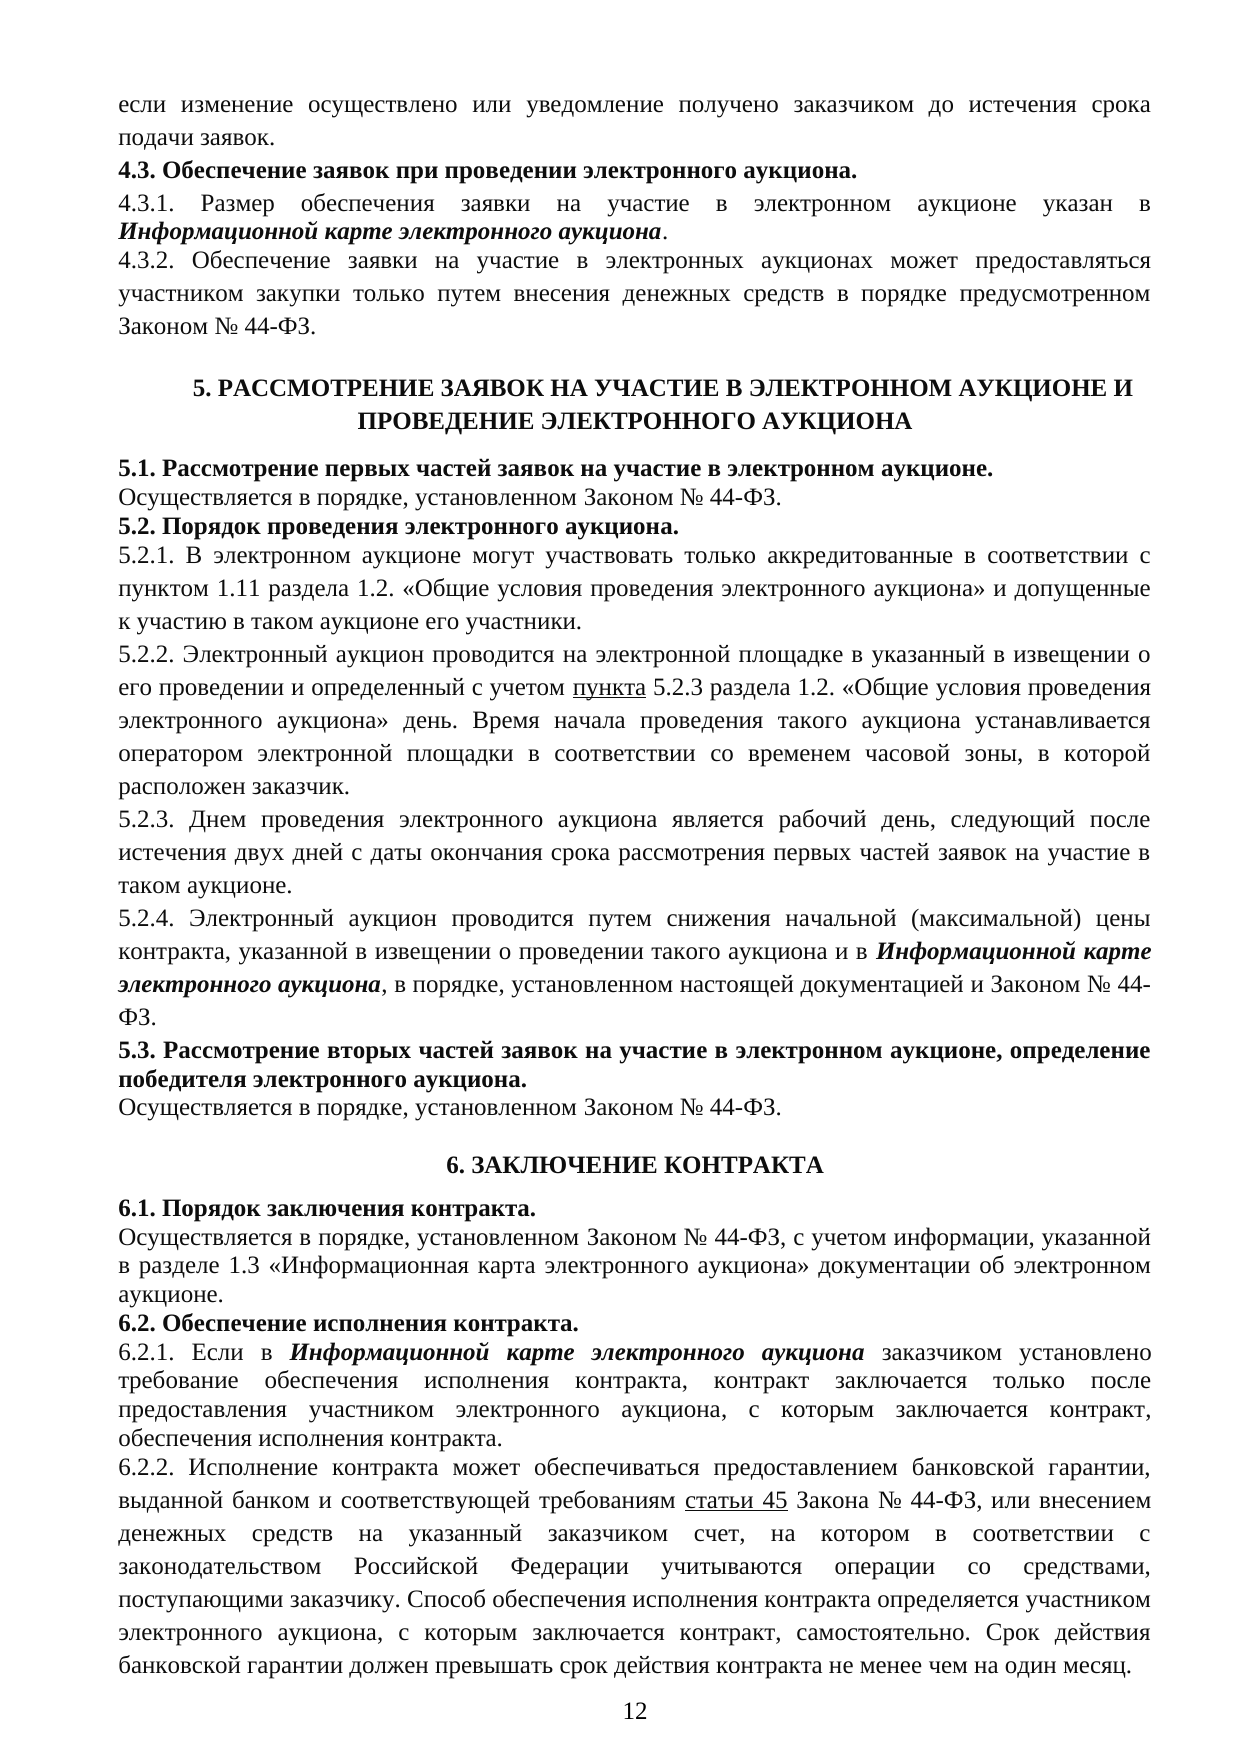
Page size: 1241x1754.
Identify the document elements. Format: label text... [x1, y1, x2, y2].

text 5.2.1. В электронном аукционе могут участвовать только аккредитованные в соответствии с пунктом 1.11 раздела 1.2. «Общие условия проведения электронного аукциона» и допущенные к участию в таком аукционе его участники. [118, 540, 1152, 634]
text 6.2.1. Если в Информационной карте электронного аукциона заказчиком установлено требование обеспечения исполнения контракта, контракт заключается только после предоставления участником электронного аукциона, с которым заключается контракт, обеспечения исполнения контракта. [118, 1337, 1152, 1452]
text Осуществляется в порядке, установленном Законом № 44-ФЗ, с учетом информации, указанной в разделе 1.3 «Информационная карта электронного аукциона» документации об электронном аукционе. [118, 1222, 1152, 1308]
text 4.3.2. Обеспечение заявки на участие в электронных аукционах может предоставляться участником закупки только путем внесения денежных средств в порядке предусмотренном Законом № 44-ФЗ. [118, 245, 1152, 340]
text 6.2. Обеспечение исполнения контракта. [118, 1308, 1152, 1337]
text 5. РАССМОТРЕНИЕ ЗАЯВОК НА УЧАСТИЕ В ЭЛЕКТРОННОМ АУКЦИОНЕ И ПРОВЕДЕНИЕ ЭЛЕКТРОННОГО АУКЦИОНА [118, 373, 1152, 435]
text 5.1. Рассмотрение первых частей заявок на участие в электронном аукционе. [118, 453, 1152, 482]
text 6. ЗАКЛЮЧЕНИЕ КОНТРАКТА [118, 1150, 1152, 1179]
text 4.3. Обеспечение заявок при проведении электронного аукциона. [118, 155, 1152, 183]
text 5.2.2. Электронный аукцион проводится на электронной площадке в указанный в извещении о его проведении и определенный с учетом пункта 5.2.3 раздела 1.2. «Общие условия проведения электронного аукциона» день. Время начала проведения такого аукциона устанавливается оператором электронной площадки в соответствии со временем часовой зоны, в которой расположен заказчик. [118, 639, 1152, 799]
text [118, 89, 1152, 150]
text 5.3. Рассмотрение вторых частей заявок на участие в электронном аукционе, определение победителя электронного аукциона. [118, 1035, 1152, 1092]
text 5.2.3. Днем проведения электронного аукциона является рабочий день, следующий после истечения двух дней с даты окончания срока рассмотрения первых частей заявок на участие в таком аукционе. [118, 804, 1152, 899]
text Осуществляется в порядке, установленном Законом № 44-ФЗ. [118, 482, 1152, 511]
text Осуществляется в порядке, установленном Законом № 44-ФЗ. [118, 1092, 1152, 1121]
text 6.2.2. Исполнение контракта может обеспечиваться предоставлением банковской гарантии, выданной банком и соответствующей требованиям статьи 45 Закона № 44-ФЗ, или внесением денежных средств на указанный заказчиком счет, на котором в соответствии с законодательством Российской Федерации учитываются операции со средствами, поступающими заказчику. Способ обеспечения исполнения контракта определяется участником электронного аукциона, с которым заключается контракт, самостоятельно. Срок действия банковской гарантии должен превышать срок действия контракта не менее чем на один месяц. [118, 1452, 1152, 1679]
text 5.2. Порядок проведения электронного аукциона. [118, 511, 1152, 540]
text 4.3.1. Размер обеспечения заявки на участие в электронном аукционе указан в Информационной карте электронного аукциона. [118, 188, 1152, 245]
text 6.1. Порядок заключения контракта. [118, 1193, 1152, 1222]
text 5.2.4. Электронный аукцион проводится путем снижения начальной (максимальной) цены контракта, указанной в извещении о проведении такого аукциона и в Информационной карте электронного аукциона, в порядке, установленном настоящей документацией и Законом № 44-ФЗ. [118, 903, 1152, 1031]
